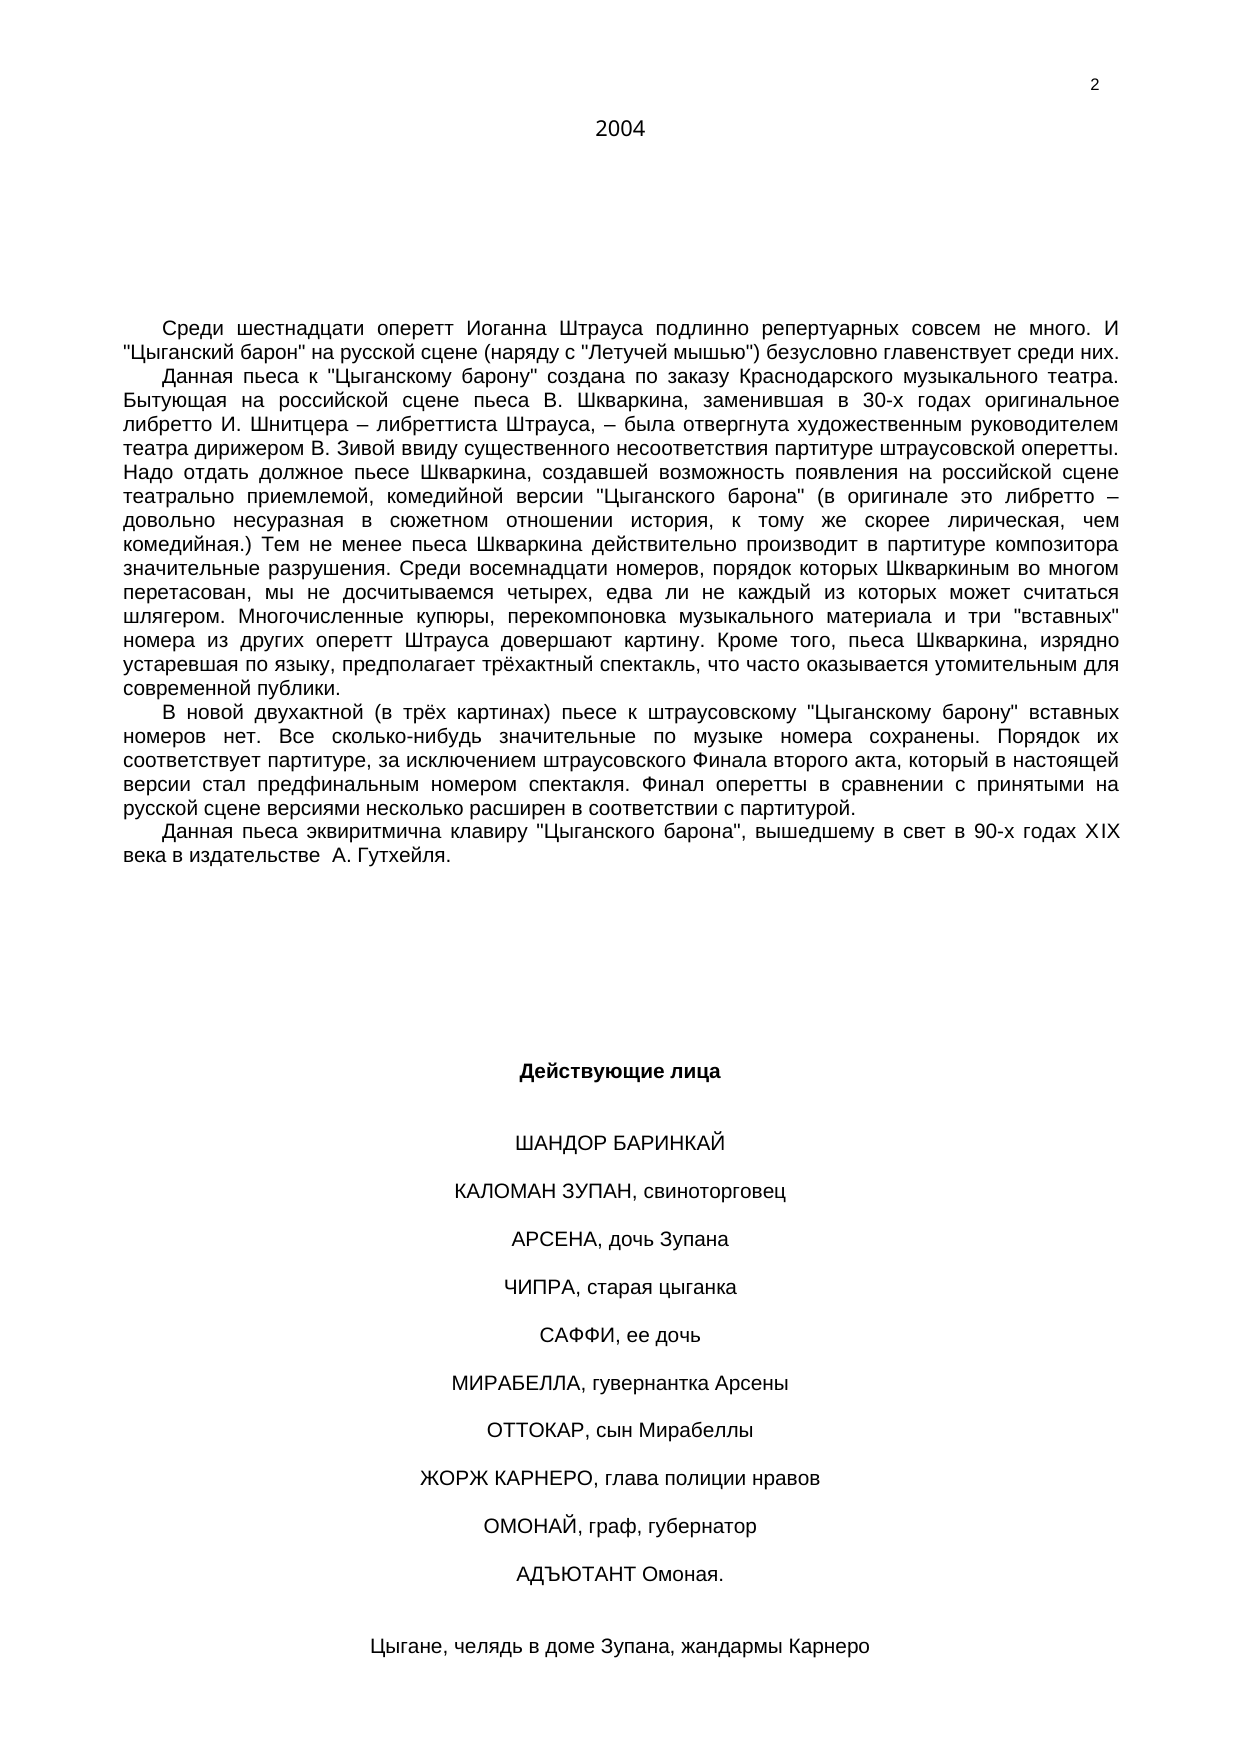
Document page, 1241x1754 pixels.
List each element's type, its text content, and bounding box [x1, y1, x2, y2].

text Данная пьеса эквиритмична клавиру "Цыганского барона", вышедшему в свет в 90-х годах ХIХ века в издательстве А. Гутхейля. [123, 819, 1120, 867]
subtitle САФФИ, ее дочь [103, 1322, 1137, 1346]
subtitle Действующие лица [103, 1059, 1137, 1083]
text Омонай, граф, губернатор [103, 1514, 1137, 1538]
text Среди шестнадцати оперетт Иоганна Штрауса подлинно репертуарных совсем не много. И "Цыганский барон" на русской сцене (наряду с "Летучей мышью") безусловно главенствует среди них. [123, 316, 1120, 364]
text Жорж Карнеро, глава полиции нравов [103, 1466, 1137, 1490]
text В новой двухактной (в трёх картинах) пьесе к штраусовскому "Цыганскому барону" вставных номеров нет. Все сколько-нибудь значительные по музыке номера сохранены. Порядок их соответствует партитуре, за исключением штраусовского Финала второго акта, который в настоящей версии стал предфинальным номером спектакля. Финал оперетты в сравнении с принятыми на русской сцене версиями несколько расширен в соответствии с партитурой. [123, 699, 1120, 819]
text Мирабелла, гувернантка Арсены [103, 1370, 1137, 1394]
text ЧИПРА, старая цыганка [103, 1274, 1137, 1298]
text ОТТОКАР, сын Мирабеллы [103, 1418, 1137, 1442]
text Цыгане, челядь в доме Зупана, жандармы Карнеро [103, 1634, 1137, 1658]
text Арсена, дочь Зупана [103, 1227, 1137, 1251]
text Шандор Баринкай [103, 1131, 1137, 1155]
text Данная пьеса к "Цыганскому барону" создана по заказу Краснодарского музыкального театра. Бытующая на российской сцене пьеса В. Шкваркина, заменившая в 30-х годах оригинальное либретто И. Шнитцера – либреттиста Штрауса, – была отвергнута художественным руководителем театра дирижером В. Зивой ввиду существенного несоответствия партитуре штраусовской оперетты. Надо отдать должное пьесе Шкваркина, создавшей возможность появления на российской сцене театрально приемлемой, комедийной версии "Цыганского барона" (в оригинале это либретто – довольно несуразная в сюжетном отношении история, к тому же скорее лирическая, чем комедийная.) Тем не менее пьеса Шкваркина действительно производит в партитуре композитора значительные разрушения. Среди восемнадцати номеров, порядок которых Шкваркиным во многом перетасован, мы не досчитываемся четырех, едва ли не каждый из которых может считаться шлягером. Многочисленные купюры, перекомпоновка музыкального материала и три "вставных" номера из других оперетт Штрауса довершают картину. Кроме того, пьеса Шкваркина, изрядно устаревшая по языку, предполагает трёхактный спектакль, что часто оказывается утомительным для современной публики. [123, 364, 1120, 699]
text Каломан Зупан, свиноторговец [103, 1179, 1137, 1203]
text Адъютант Омоная. [103, 1562, 1137, 1586]
text 2004 [103, 111, 1137, 143]
